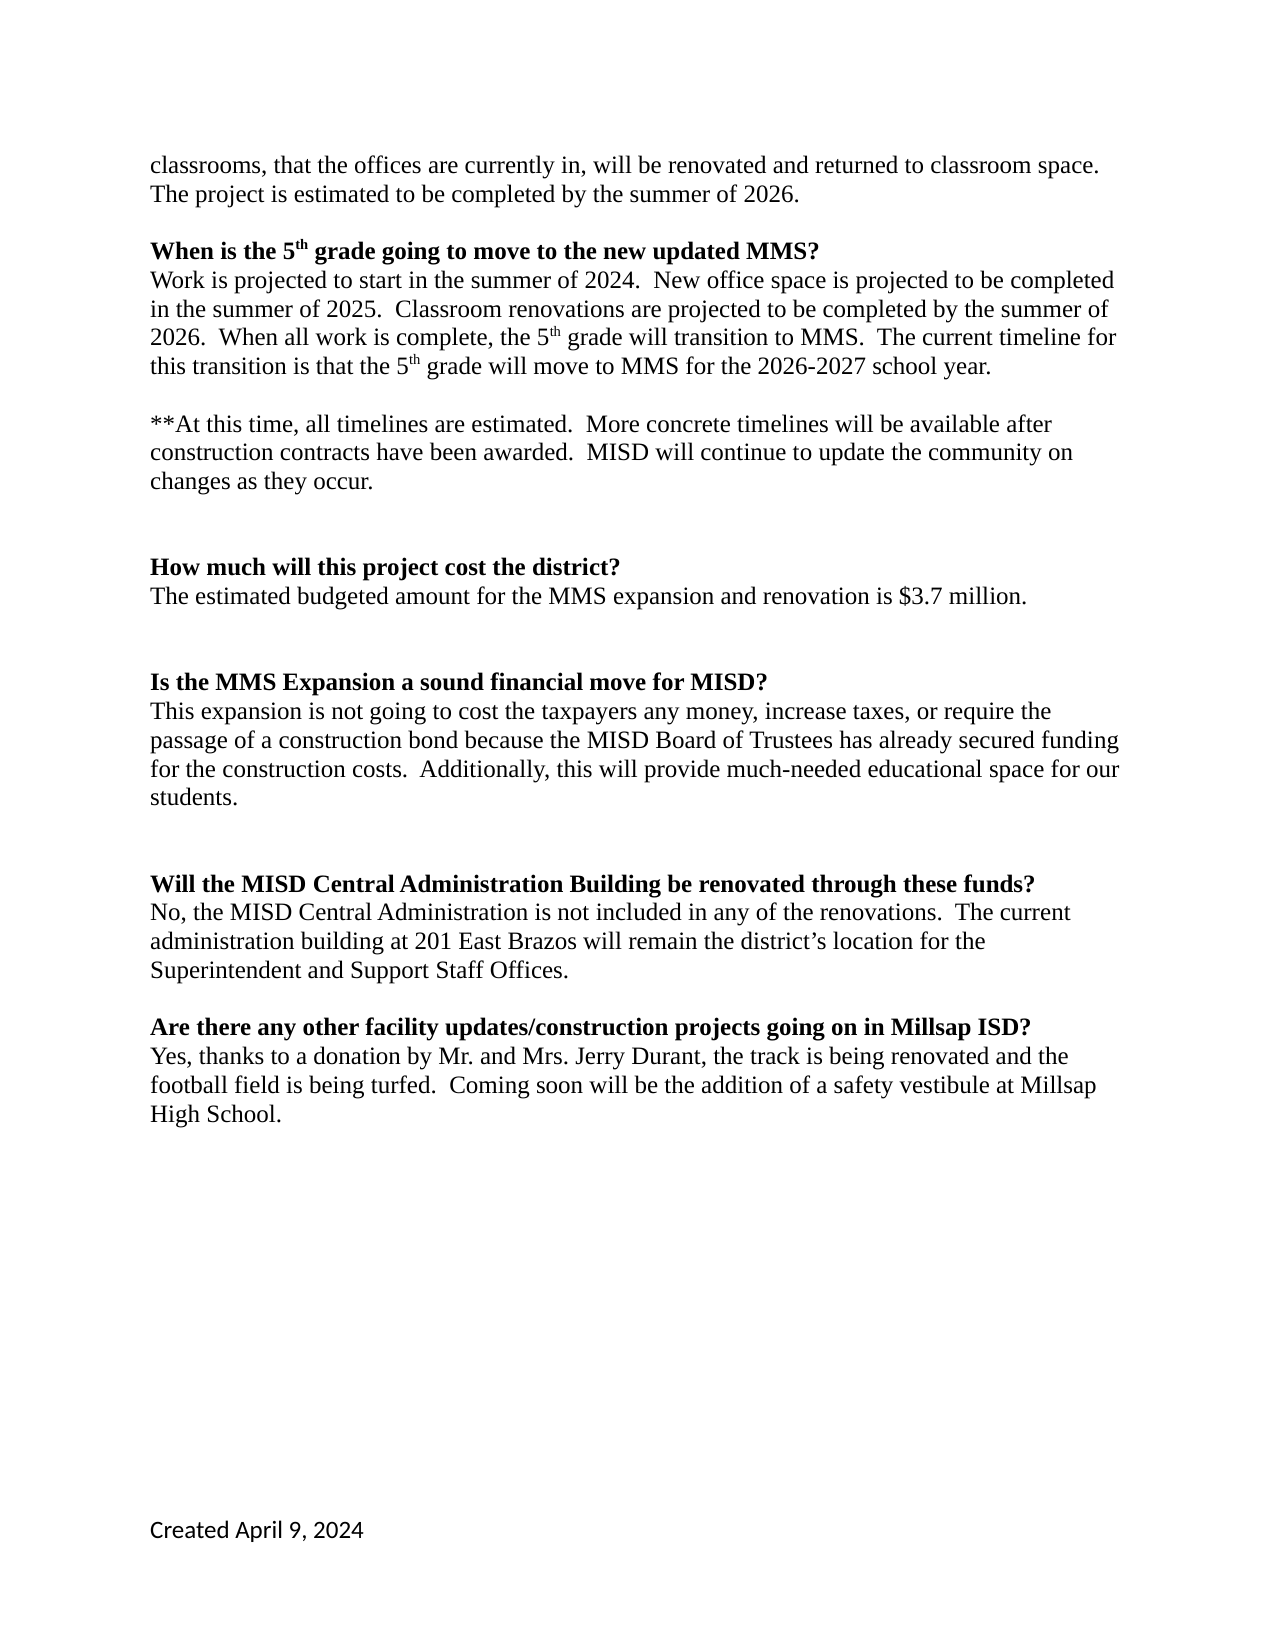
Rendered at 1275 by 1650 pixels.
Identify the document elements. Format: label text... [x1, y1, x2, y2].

text Work is projected to start in the summer of 2024. New office space is projected to be completed in the summer of 2025. Classroom renovations are projected to be completed by the summer of 2026. When all work is complete, the 5th grade will transition to MMS. The current timeline for this transition is that the 5th grade will move to MMS for the 2026-2027 school year. [150, 265, 1125, 380]
text Will the MISD Central Administration Building be renovated through these funds? [150, 869, 1125, 897]
text When is the 5th grade going to move to the new updated MMS? [150, 236, 1125, 265]
text No, the MISD Central Administration is not included in any of the renovations. The current administration building at 201 East Brazos will remain the district’s location for the Superintendent and Support Staff Offices. [150, 897, 1125, 984]
text How much will this project cost the district? [150, 552, 1125, 581]
text Is the MMS Expansion a sound financial move for MISD? [150, 667, 1125, 696]
text The estimated budgeted amount for the MMS expansion and renovation is $3.7 million. [150, 581, 1125, 610]
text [150, 150, 1125, 207]
text **At this time, all timelines are estimated. More concrete timelines will be available after construction contracts have been awarded. MISD will continue to update the community on changes as they occur. [150, 409, 1125, 495]
text Are there any other facility updates/construction projects going on in Millsap ISD? [150, 1012, 1125, 1041]
text Yes, thanks to a donation by Mr. and Mrs. Jerry Durant, the track is being renovated and the football field is being turfed. Coming soon will be the addition of a safety vestibule at Millsap High School. [150, 1041, 1125, 1127]
text This expansion is not going to cost the taxpayers any money, increase taxes, or require the passage of a construction bond because the MISD Board of Trustees has already secured funding for the construction costs. Additionally, this will provide much-needed educational space for our students. [150, 696, 1125, 811]
